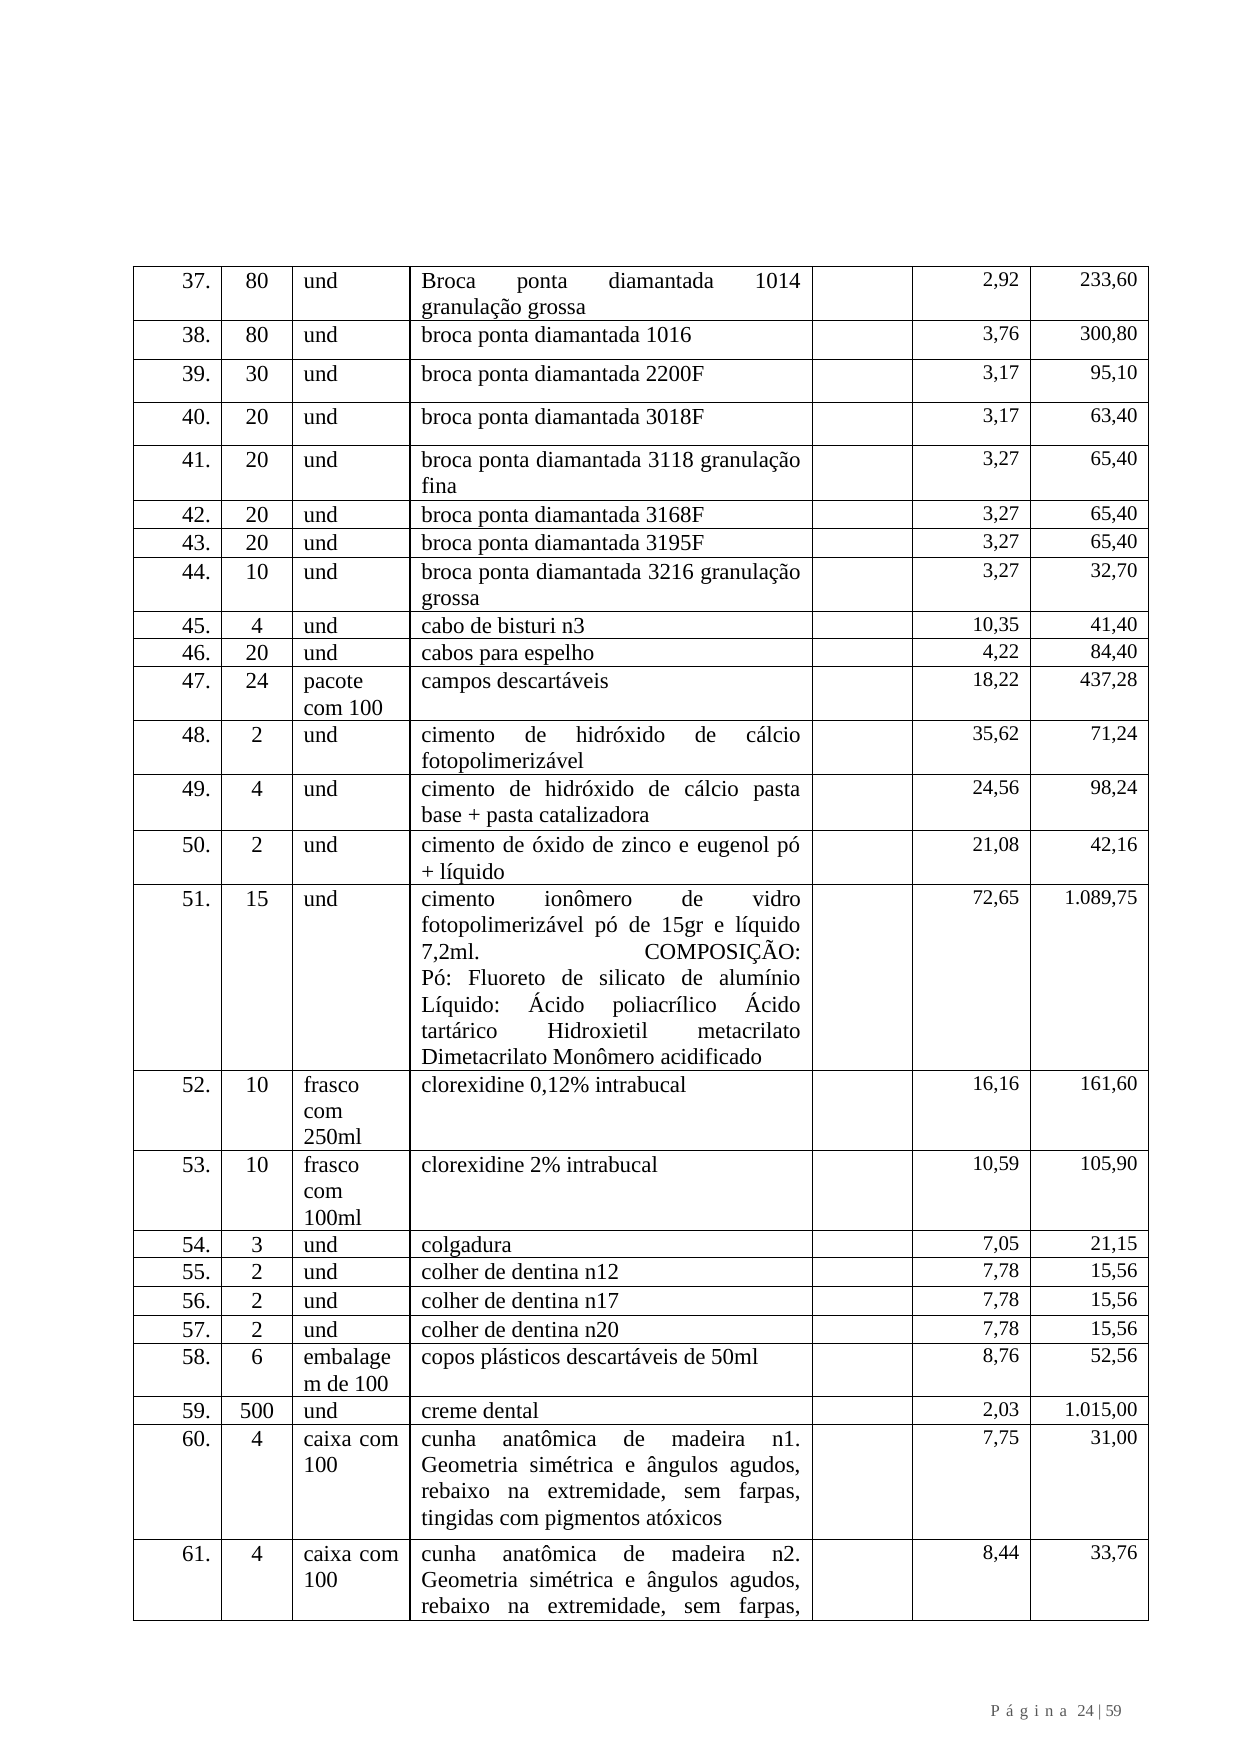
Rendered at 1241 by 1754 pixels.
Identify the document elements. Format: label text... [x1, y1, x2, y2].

table_cell colgadura [411, 1231, 812, 1257]
table_cell und [293, 321, 409, 359]
table_cell 15,56 [1031, 1287, 1148, 1314]
table_cell 20 [222, 529, 292, 557]
table_cell cimento de óxido de zinco e eugenol pó + líquido [411, 831, 812, 884]
table_cell 3,27 [913, 529, 1030, 557]
table_cell 20 [222, 639, 292, 666]
table_cell 2,03 [913, 1397, 1030, 1423]
table_cell und [293, 1258, 409, 1286]
table_cell Broca ponta diamantada 1014 granulação grossa [411, 267, 812, 319]
table_cell clorexidine 2% intrabucal [411, 1151, 812, 1230]
table_cell 10 [222, 1071, 292, 1150]
table_cell 24 [222, 667, 292, 720]
table_cell 84,40 [1031, 639, 1148, 666]
table_cell [134, 1397, 221, 1423]
table_cell [134, 1425, 221, 1538]
table_cell 10,59 [913, 1151, 1030, 1230]
table_cell 8,44 [913, 1540, 1030, 1620]
table_cell 4 [222, 612, 292, 638]
table_cell [134, 831, 221, 884]
table_cell [134, 360, 221, 402]
table_cell 2 [222, 831, 292, 884]
table_cell 10,35 [913, 612, 1030, 638]
table_cell [813, 360, 912, 402]
table_cell 500 [222, 1397, 292, 1423]
table_cell 18,22 [913, 667, 1030, 720]
table_cell frasco com 100ml [293, 1151, 409, 1230]
table_cell 80 [222, 321, 292, 359]
table_cell und [293, 403, 409, 445]
table_cell [813, 831, 912, 884]
table_cell 15 [222, 885, 292, 1070]
table_cell [813, 1425, 912, 1538]
table_cell [134, 1258, 221, 1286]
table_cell [134, 1071, 221, 1150]
table_cell 1.089,75 [1031, 885, 1148, 1070]
table_cell und [293, 885, 409, 1070]
table_cell [134, 403, 221, 445]
table_cell und [293, 360, 409, 402]
table_cell [134, 529, 221, 557]
table_cell und [293, 612, 409, 638]
table_cell [134, 1344, 221, 1396]
table_cell [813, 529, 912, 557]
table_cell [813, 403, 912, 445]
table_cell 15,56 [1031, 1316, 1148, 1342]
table_cell [813, 885, 912, 1070]
table_cell 35,62 [913, 721, 1030, 774]
table_cell caixa com 100 [293, 1425, 409, 1538]
table_cell [813, 612, 912, 638]
table_cell 20 [222, 501, 292, 528]
table_cell 2 [222, 721, 292, 774]
table_cell 2 [222, 1258, 292, 1286]
table_cell [813, 1258, 912, 1286]
table_cell und [293, 1287, 409, 1314]
table_cell 4 [222, 1540, 292, 1620]
table_cell [813, 639, 912, 666]
table_cell broca ponta diamantada 1016 [411, 321, 812, 359]
table_cell 10 [222, 558, 292, 611]
table_cell [813, 267, 912, 319]
table_cell 15,56 [1031, 1258, 1148, 1286]
table_cell frasco com 250ml [293, 1071, 409, 1150]
table_cell cimento ionômero de vidro fotopolimerizável pó de 15gr e líquido 7,2ml. COMPOSIÇÃO: Pó: Fluoreto de silicato de alumínio Líquido: Ácido poliacrílico Ácido tartárico Hidroxietil metacrilato Dimetacrilato Monômero acidificado [411, 885, 812, 1070]
table_cell [813, 1071, 912, 1150]
table_cell 4,22 [913, 639, 1030, 666]
table_cell 21,15 [1031, 1231, 1148, 1257]
table_cell 2 [222, 1316, 292, 1342]
table_cell 7,05 [913, 1231, 1030, 1257]
table_cell [134, 1316, 221, 1342]
table_cell cunha anatômica de madeira n1. Geometria simétrica e ângulos agudos, rebaixo na extremidade, sem farpas, tingidas com pigmentos atóxicos [411, 1425, 812, 1538]
table_cell [813, 321, 912, 359]
table_cell [134, 501, 221, 528]
table_cell [813, 721, 912, 774]
table_cell und [293, 775, 409, 830]
table_cell und [293, 558, 409, 611]
table_cell 2,92 [913, 267, 1030, 319]
table_cell colher de dentina n12 [411, 1258, 812, 1286]
table_cell [813, 775, 912, 830]
table_cell 3,76 [913, 321, 1030, 359]
table_cell und [293, 721, 409, 774]
table_cell 3,27 [913, 501, 1030, 528]
table_cell [134, 1540, 221, 1620]
table_cell clorexidine 0,12% intrabucal [411, 1071, 812, 1150]
table_cell 7,75 [913, 1425, 1030, 1538]
table_cell [813, 1344, 912, 1396]
table_cell 65,40 [1031, 529, 1148, 557]
table_cell broca ponta diamantada 3018F [411, 403, 812, 445]
table_cell [134, 446, 221, 500]
table_cell 2 [222, 1287, 292, 1314]
table_cell 20 [222, 446, 292, 500]
table_cell [134, 667, 221, 720]
table_cell [134, 1287, 221, 1314]
table_cell 20 [222, 403, 292, 445]
table_cell colher de dentina n20 [411, 1316, 812, 1342]
table_cell [134, 321, 221, 359]
table_cell 3 [222, 1231, 292, 1257]
table_cell [134, 558, 221, 611]
table_cell 4 [222, 1425, 292, 1538]
table_cell cabo de bisturi n3 [411, 612, 812, 638]
table_cell 161,60 [1031, 1071, 1148, 1150]
table_cell [134, 1151, 221, 1230]
table_cell [134, 639, 221, 666]
table_cell broca ponta diamantada 3195F [411, 529, 812, 557]
table_cell embalagem de 100 [293, 1344, 409, 1396]
table_cell [134, 612, 221, 638]
table_cell cimento de hidróxido de cálcio fotopolimerizável [411, 721, 812, 774]
table_cell 1.015,00 [1031, 1397, 1148, 1423]
table_cell 71,24 [1031, 721, 1148, 774]
table_cell [813, 667, 912, 720]
table_cell [813, 1397, 912, 1423]
table_cell 80 [222, 267, 292, 319]
table_cell 24,56 [913, 775, 1030, 830]
table_cell [813, 558, 912, 611]
table_cell 4 [222, 775, 292, 830]
table_cell 3,17 [913, 403, 1030, 445]
table_cell [813, 1316, 912, 1342]
table_cell copos plásticos descartáveis de 50ml [411, 1344, 812, 1396]
table_cell [813, 501, 912, 528]
table_cell 41,40 [1031, 612, 1148, 638]
table_cell 7,78 [913, 1316, 1030, 1342]
table_cell [134, 775, 221, 830]
table_cell und [293, 1231, 409, 1257]
table_cell 105,90 [1031, 1151, 1148, 1230]
table_cell 7,78 [913, 1258, 1030, 1286]
table_cell 98,24 [1031, 775, 1148, 830]
table_cell [134, 885, 221, 1070]
table_cell [813, 1287, 912, 1314]
table_cell und [293, 267, 409, 319]
table_cell creme dental [411, 1397, 812, 1423]
table_cell 3,27 [913, 558, 1030, 611]
table_cell 30 [222, 360, 292, 402]
table_cell broca ponta diamantada 2200F [411, 360, 812, 402]
table_cell 6 [222, 1344, 292, 1396]
table_cell cabos para espelho [411, 639, 812, 666]
table_cell 437,28 [1031, 667, 1148, 720]
table_cell 72,65 [913, 885, 1030, 1070]
table_cell 32,70 [1031, 558, 1148, 611]
table_cell 21,08 [913, 831, 1030, 884]
table_cell cimento de hidróxido de cálcio pasta base + pasta catalizadora [411, 775, 812, 830]
table_cell und [293, 446, 409, 500]
table_cell [134, 1231, 221, 1257]
table_cell colher de dentina n17 [411, 1287, 812, 1314]
table_cell 233,60 [1031, 267, 1148, 319]
table_cell 16,16 [913, 1071, 1030, 1150]
table_cell pacote com 100 [293, 667, 409, 720]
table_cell 7,78 [913, 1287, 1030, 1314]
table_cell und [293, 831, 409, 884]
table_cell broca ponta diamantada 3168F [411, 501, 812, 528]
table_cell 42,16 [1031, 831, 1148, 884]
table_cell und [293, 1316, 409, 1342]
table_cell 10 [222, 1151, 292, 1230]
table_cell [411, 1540, 812, 1620]
table_cell 8,76 [913, 1344, 1030, 1396]
table_cell und [293, 529, 409, 557]
table_cell 95,10 [1031, 360, 1148, 402]
table_cell 65,40 [1031, 501, 1148, 528]
table_cell 3,17 [913, 360, 1030, 402]
table_cell 3,27 [913, 446, 1030, 500]
table_cell 63,40 [1031, 403, 1148, 445]
table_cell broca ponta diamantada 3216 granulação grossa [411, 558, 812, 611]
table_cell und [293, 501, 409, 528]
table_cell [813, 1151, 912, 1230]
table_cell [813, 1540, 912, 1620]
table_cell 33,76 [1031, 1540, 1148, 1620]
table_cell [813, 446, 912, 500]
table_cell und [293, 639, 409, 666]
table_cell caixa com 100 [293, 1540, 409, 1620]
table_cell 300,80 [1031, 321, 1148, 359]
table_cell campos descartáveis [411, 667, 812, 720]
table_cell broca ponta diamantada 3118 granulação fina [411, 446, 812, 500]
table_cell [134, 267, 221, 319]
table_cell 31,00 [1031, 1425, 1148, 1538]
table_cell und [293, 1397, 409, 1423]
table_cell 52,56 [1031, 1344, 1148, 1396]
table_cell [134, 721, 221, 774]
table_cell [813, 1231, 912, 1257]
table_cell 65,40 [1031, 446, 1148, 500]
